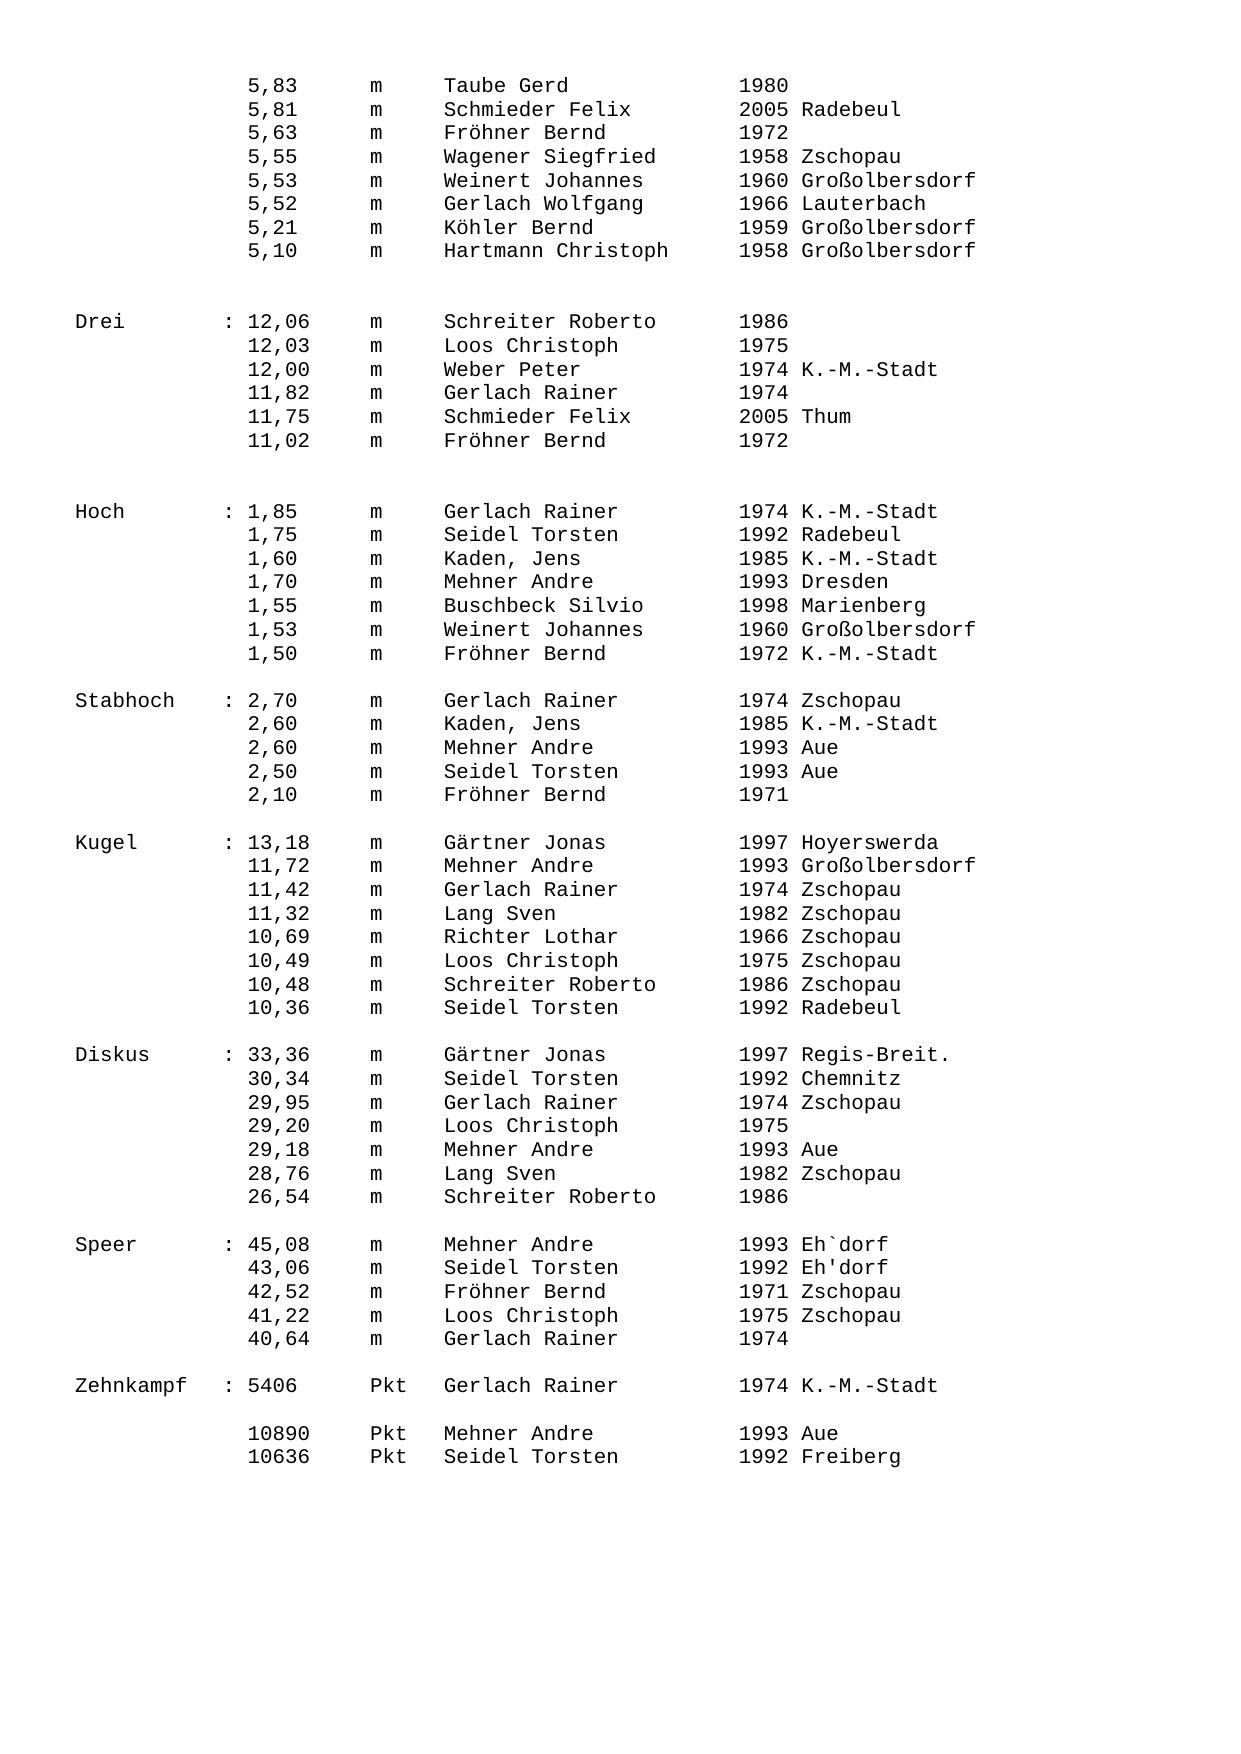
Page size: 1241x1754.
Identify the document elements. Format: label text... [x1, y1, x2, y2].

text 1,53 m Weinert Johannes 1960 Großolbersdorf [75, 619, 1165, 642]
text 1,55 m Buschbeck Silvio 1998 Marienberg [75, 595, 1165, 619]
text 1,50 m Fröhner Bernd 1972 K.-M.-Stadt [75, 642, 1165, 666]
text Speer : 45,08 m Mehner Andre 1993 Eh`dorf [75, 1234, 1165, 1257]
text 5,63 m Fröhner Bernd 1972 [75, 122, 1165, 146]
text 12,03 m Loos Christoph 1975 [75, 335, 1165, 359]
text 10,48 m Schreiter Roberto 1986 Zschopau [75, 973, 1165, 997]
text 5,53 m Weinert Johannes 1960 Großolbersdorf [75, 169, 1165, 193]
text 30,34 m Seidel Torsten 1992 Chemnitz [75, 1068, 1165, 1092]
text 41,22 m Loos Christoph 1975 Zschopau [75, 1304, 1165, 1328]
text 2,60 m Kaden, Jens 1985 K.-M.-Stadt [75, 713, 1165, 737]
text 5,10 m Hartmann Christoph 1958 Großolbersdorf [75, 241, 1165, 264]
text 29,20 m Loos Christoph 1975 [75, 1115, 1165, 1139]
text 5,52 m Gerlach Wolfgang 1966 Lauterbach [75, 193, 1165, 217]
text 5,81 m Schmieder Felix 2005 Radebeul [75, 99, 1165, 122]
text 10636 Pkt Seidel Torsten 1992 Freiberg [75, 1446, 1165, 1470]
text 2,10 m Fröhner Bernd 1971 [75, 784, 1165, 808]
text 2,50 m Seidel Torsten 1993 Aue [75, 761, 1165, 784]
text 29,95 m Gerlach Rainer 1974 Zschopau [75, 1092, 1165, 1115]
text 10,36 m Seidel Torsten 1992 Radebeul [75, 997, 1165, 1021]
text 10,49 m Loos Christoph 1975 Zschopau [75, 950, 1165, 973]
text Drei : 12,06 m Schreiter Roberto 1986 [75, 311, 1165, 335]
text 43,06 m Seidel Torsten 1992 Eh'dorf [75, 1257, 1165, 1281]
text Hoch : 1,85 m Gerlach Rainer 1974 K.-M.-Stadt [75, 501, 1165, 524]
text 11,32 m Lang Sven 1982 Zschopau [75, 903, 1165, 926]
text 28,76 m Lang Sven 1982 Zschopau [75, 1163, 1165, 1186]
text Stabhoch : 2,70 m Gerlach Rainer 1974 Zschopau [75, 690, 1165, 713]
text 29,18 m Mehner Andre 1993 Aue [75, 1139, 1165, 1163]
text Kugel : 13,18 m Gärtner Jonas 1997 Hoyerswerda [75, 832, 1165, 855]
text 5,55 m Wagener Siegfried 1958 Zschopau [75, 146, 1165, 169]
text 11,02 m Fröhner Bernd 1972 [75, 430, 1165, 453]
text 5,83 m Taube Gerd 1980 [75, 75, 1165, 99]
text 10,69 m Richter Lothar 1966 Zschopau [75, 926, 1165, 950]
text 5,21 m Köhler Bernd 1959 Großolbersdorf [75, 217, 1165, 241]
text 11,72 m Mehner Andre 1993 Großolbersdorf [75, 855, 1165, 879]
text 1,70 m Mehner Andre 1993 Dresden [75, 572, 1165, 595]
text 12,00 m Weber Peter 1974 K.-M.-Stadt [75, 359, 1165, 382]
text 40,64 m Gerlach Rainer 1974 [75, 1328, 1165, 1352]
text 10890 Pkt Mehner Andre 1993 Aue [75, 1423, 1165, 1446]
text 11,42 m Gerlach Rainer 1974 Zschopau [75, 879, 1165, 903]
text 1,60 m Kaden, Jens 1985 K.-M.-Stadt [75, 548, 1165, 572]
text 1,75 m Seidel Torsten 1992 Radebeul [75, 524, 1165, 548]
text 42,52 m Fröhner Bernd 1971 Zschopau [75, 1281, 1165, 1304]
text 11,75 m Schmieder Felix 2005 Thum [75, 406, 1165, 430]
text Zehnkampf : 5406 Pkt Gerlach Rainer 1974 K.-M.-Stadt [75, 1376, 1165, 1399]
text 2,60 m Mehner Andre 1993 Aue [75, 737, 1165, 761]
text Diskus : 33,36 m Gärtner Jonas 1997 Regis-Breit. [75, 1044, 1165, 1068]
text 11,82 m Gerlach Rainer 1974 [75, 382, 1165, 406]
text 26,54 m Schreiter Roberto 1986 [75, 1186, 1165, 1210]
